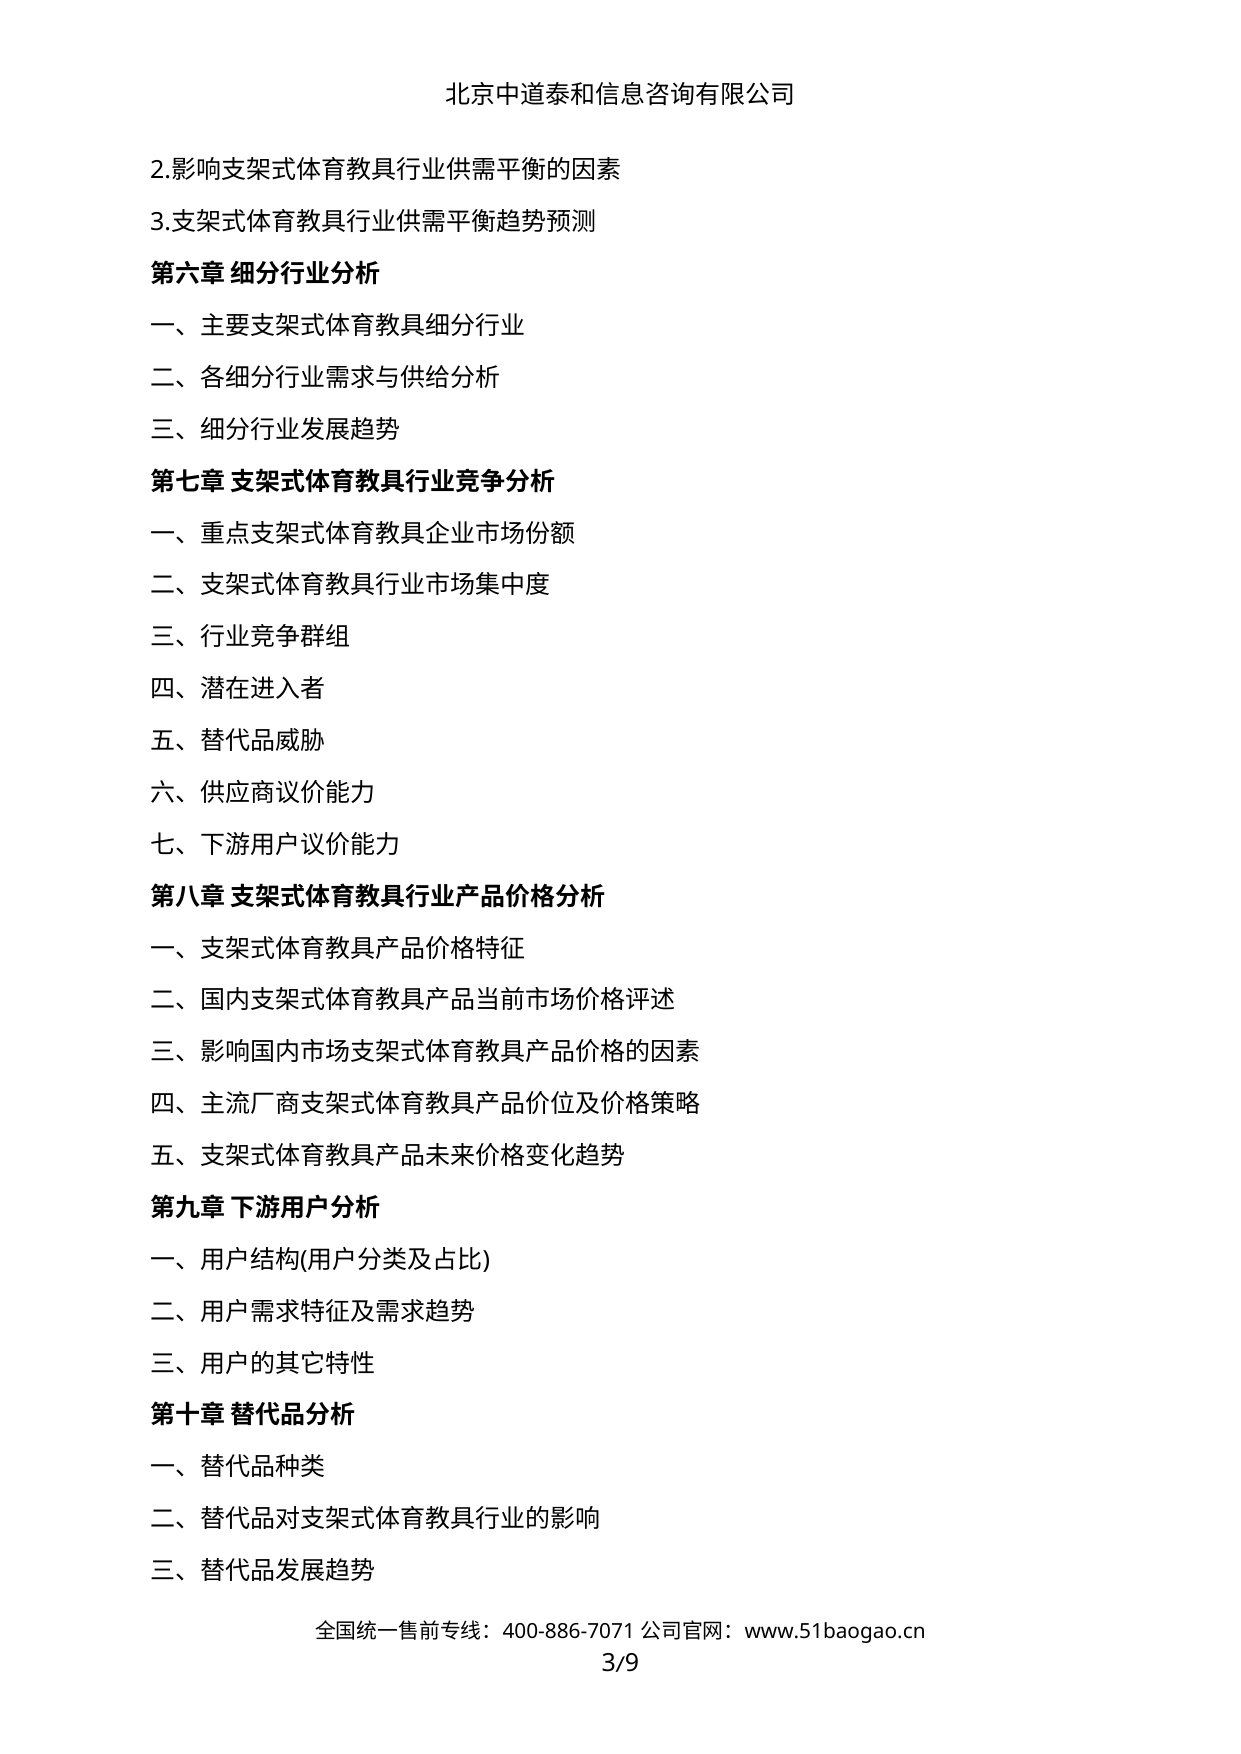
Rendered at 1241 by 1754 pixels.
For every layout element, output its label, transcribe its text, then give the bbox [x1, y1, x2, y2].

text 二、国内支架式体育教具产品当前市场价格评述 [150, 980, 1090, 1016]
text 3.支架式体育教具行业供需平衡趋势预测 [150, 202, 1090, 238]
text 三、用户的其它特性 [150, 1343, 1090, 1379]
text 二、各细分行业需求与供给分析 [150, 357, 1090, 394]
text 三、行业竞争群组 [150, 617, 1090, 653]
text 二、支架式体育教具行业市场集中度 [150, 565, 1090, 601]
text 四、主流厂商支架式体育教具产品价位及价格策略 [150, 1084, 1090, 1120]
text 2.影响支架式体育教具行业供需平衡的因素 [150, 150, 1090, 186]
text 第六章 细分行业分析 [150, 254, 1090, 290]
text 第七章 支架式体育教具行业竞争分析 [150, 461, 1090, 497]
text 一、替代品种类 [150, 1447, 1090, 1483]
text 二、替代品对支架式体育教具行业的影响 [150, 1499, 1090, 1535]
text 二、用户需求特征及需求趋势 [150, 1291, 1090, 1327]
text 四、潜在进入者 [150, 669, 1090, 705]
text 第十章 替代品分析 [150, 1395, 1090, 1431]
text 五、替代品威胁 [150, 721, 1090, 757]
text 第九章 下游用户分析 [150, 1187, 1090, 1224]
text 一、主要支架式体育教具细分行业 [150, 306, 1090, 342]
text 七、下游用户议价能力 [150, 824, 1090, 861]
text 一、支架式体育教具产品价格特征 [150, 928, 1090, 964]
text 三、替代品发展趋势 [150, 1551, 1090, 1587]
text 第八章 支架式体育教具行业产品价格分析 [150, 876, 1090, 912]
text 三、细分行业发展趋势 [150, 409, 1090, 446]
text 五、支架式体育教具产品未来价格变化趋势 [150, 1136, 1090, 1172]
text 六、供应商议价能力 [150, 772, 1090, 809]
text 一、重点支架式体育教具企业市场份额 [150, 513, 1090, 549]
text 一、用户结构(用户分类及占比) [150, 1239, 1090, 1276]
text 三、影响国内市场支架式体育教具产品价格的因素 [150, 1032, 1090, 1068]
